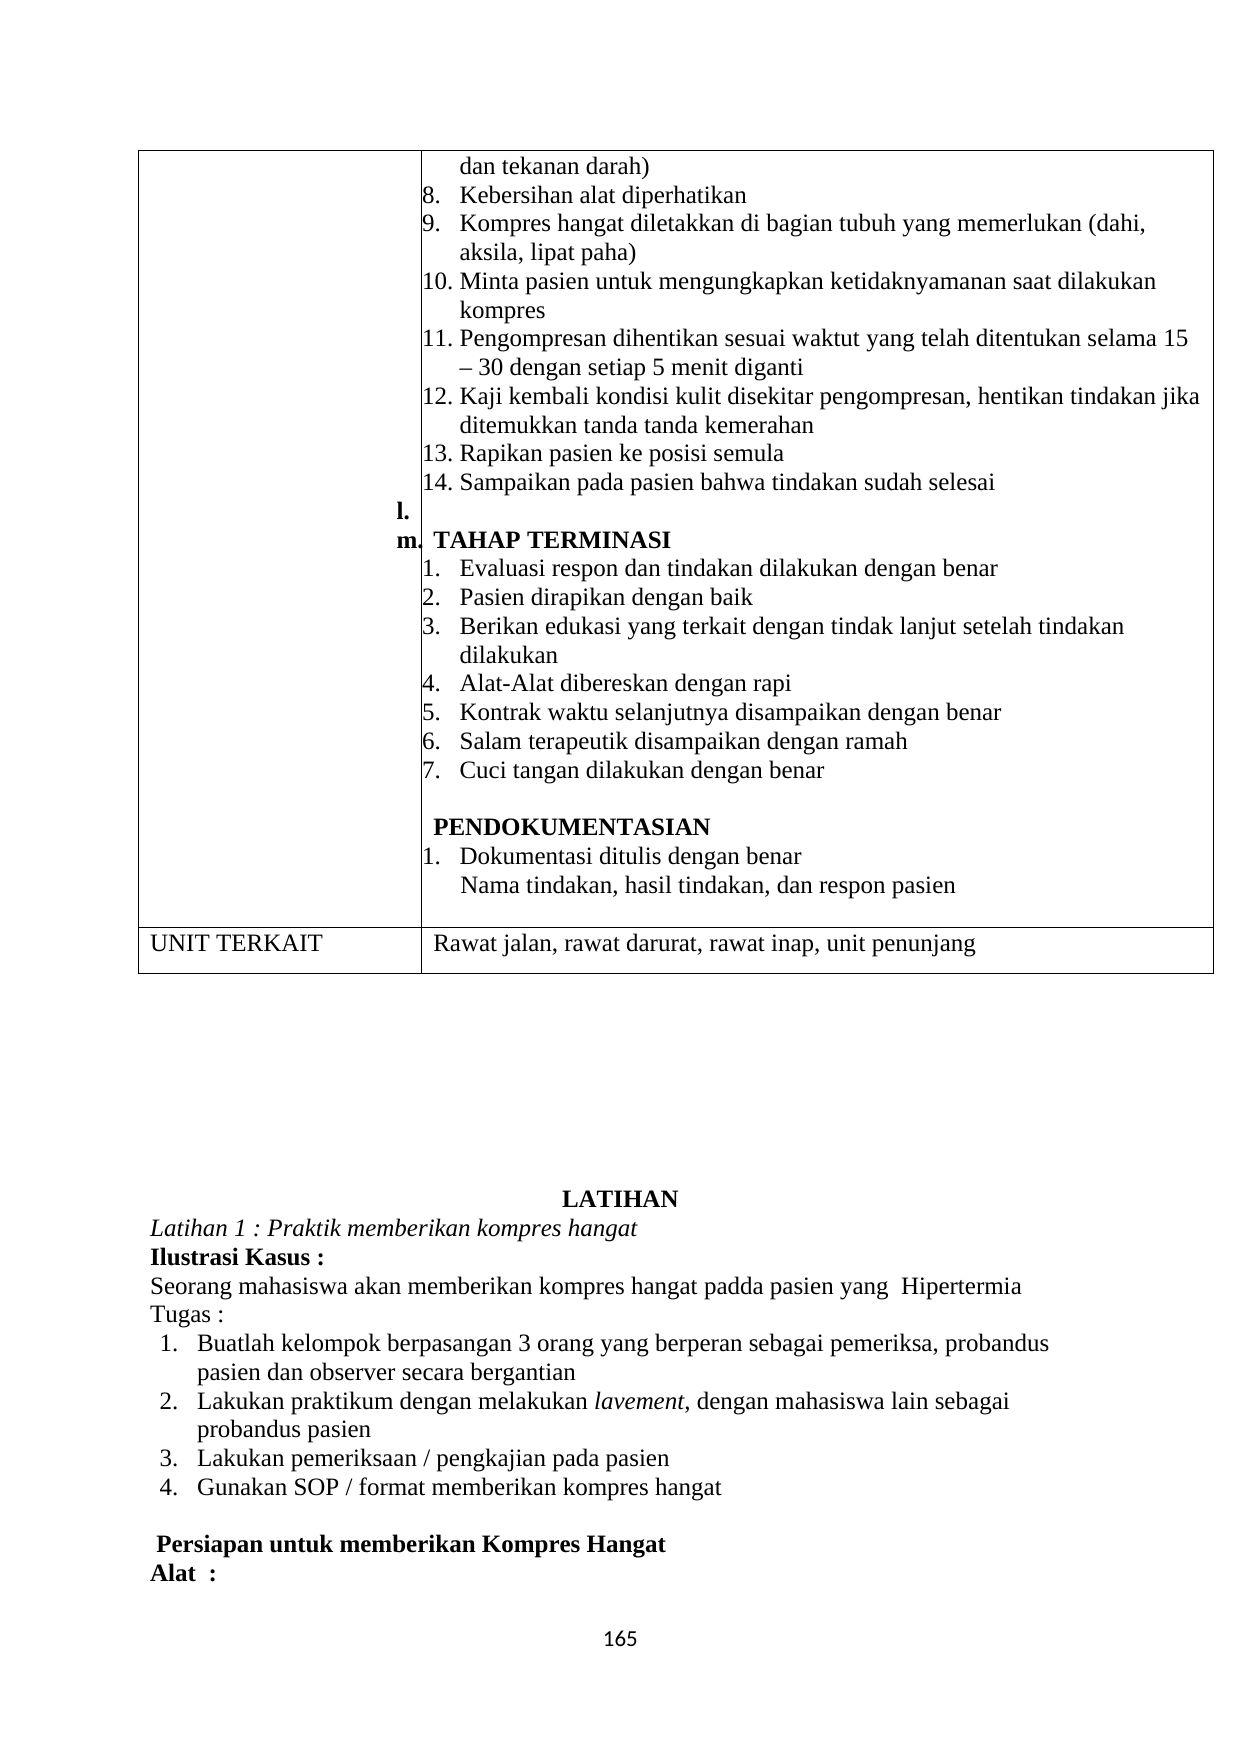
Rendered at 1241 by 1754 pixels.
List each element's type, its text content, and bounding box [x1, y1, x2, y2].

list Lakukan praktikum dengan melakukan lavement, dengan mahasiswa lain sebagai probandus pasien [159, 1386, 1090, 1443]
text Ilustrasi Kasus : [150, 1242, 1090, 1271]
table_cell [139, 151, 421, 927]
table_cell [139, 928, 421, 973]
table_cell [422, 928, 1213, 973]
text Alat : [150, 1558, 1090, 1587]
list Gunakan SOP / format memberikan kompres hangat [159, 1472, 1090, 1501]
text Latihan 1 : Praktik memberikan kompres hangat [150, 1213, 1090, 1242]
text Seorang mahasiswa akan memberikan kompres hangat padda pasien yang Hipertermia [150, 1271, 1090, 1299]
list Persiapan untuk memberikan Kompres Hangat [150, 1529, 1090, 1558]
list Buatlah kelompok berpasangan 3 orang yang berperan sebagai pemeriksa, probandus pasien dan observer secara bergantian [159, 1328, 1090, 1386]
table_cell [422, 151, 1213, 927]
text Tugas : [150, 1299, 1090, 1328]
list Lakukan pemeriksaan / pengkajian pada pasien [159, 1443, 1090, 1472]
text LATIHAN [150, 1184, 1090, 1213]
